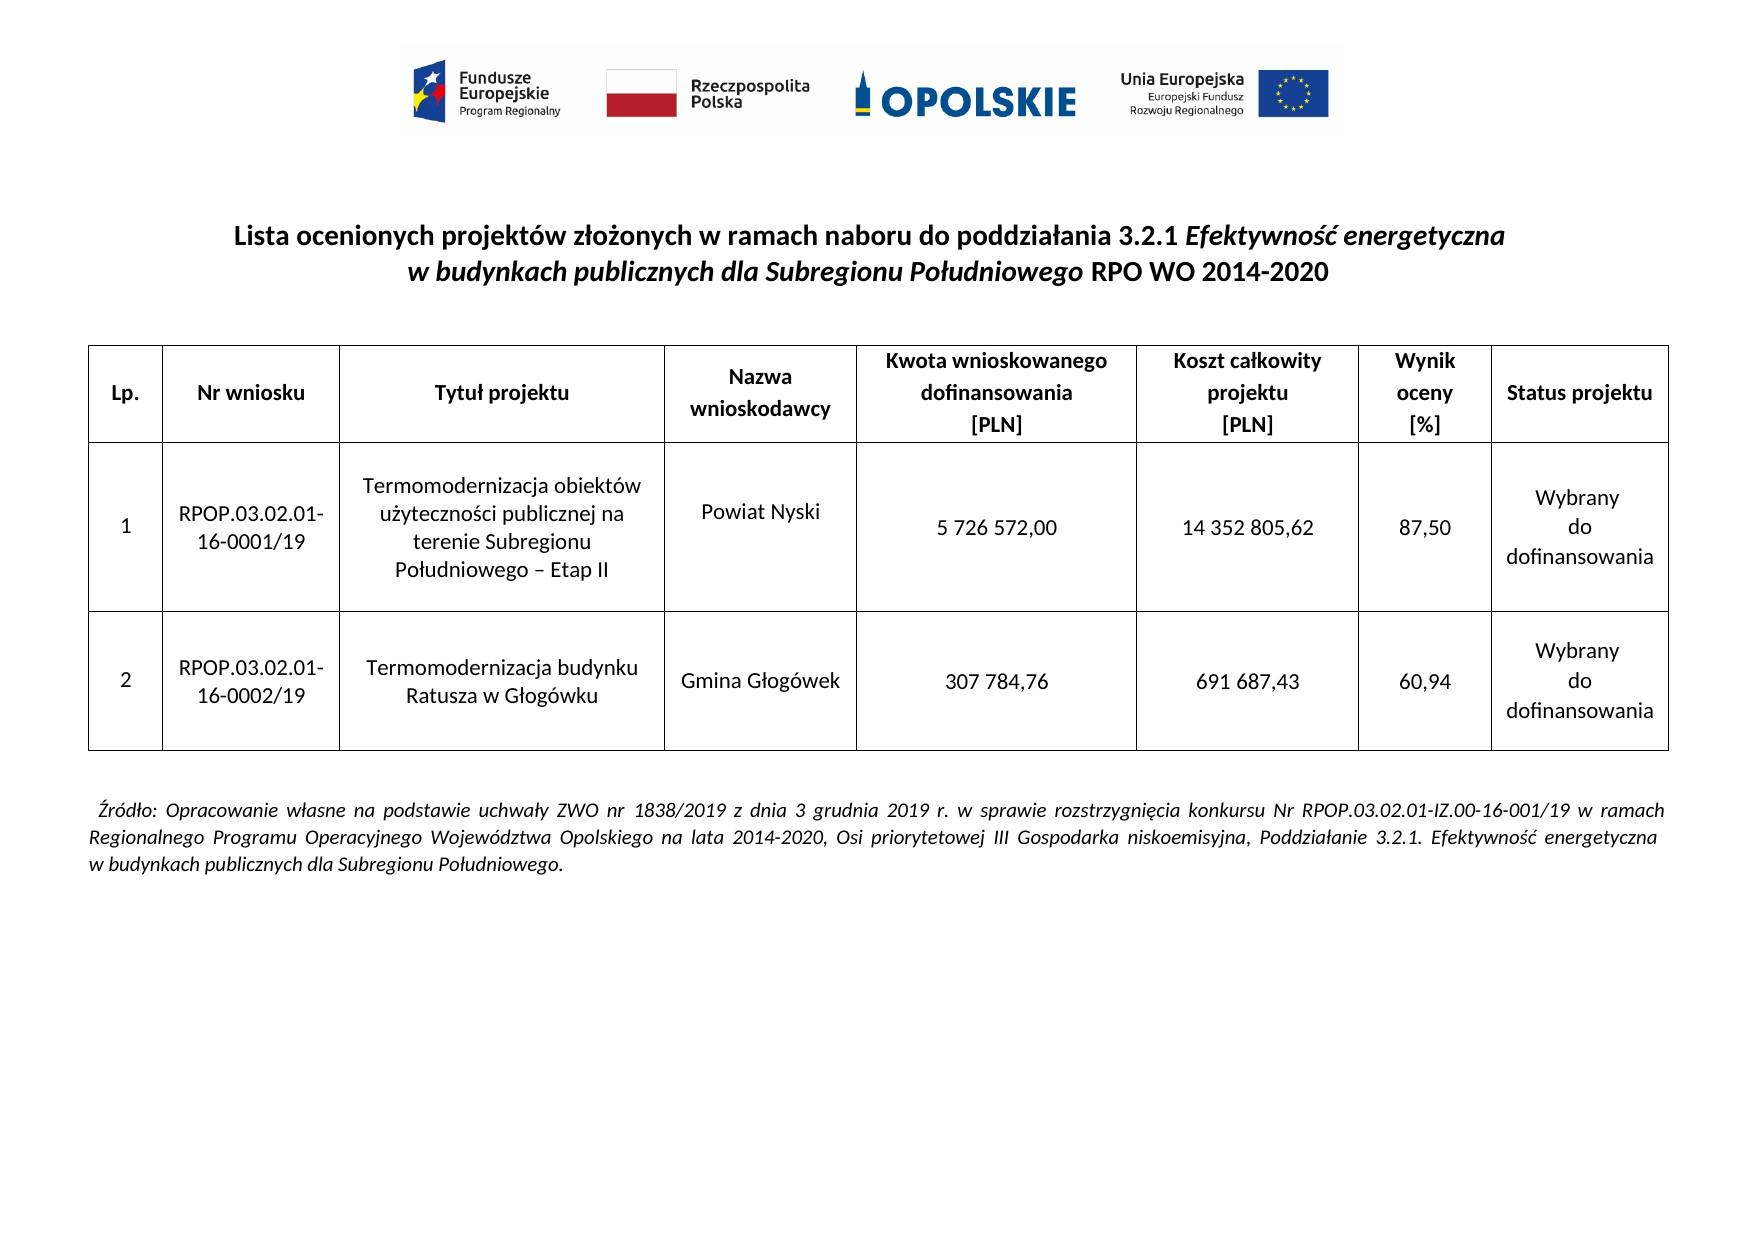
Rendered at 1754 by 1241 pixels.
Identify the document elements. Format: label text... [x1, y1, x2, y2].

table_header Lp. [89, 346, 162, 442]
table_cell 87,50 [1359, 443, 1491, 611]
table_header Wynik oceny [%] [1359, 346, 1491, 442]
table_cell 2 [89, 612, 162, 750]
table_cell 14 352 805,62 [1137, 443, 1358, 611]
text Źródło: Opracowanie własne na podstawie uchwały ZWO nr 1838/2019 z dnia 3 grudnia 2019 r. w sprawie rozstrzygnięcia konkursu Nr RPOP.03.02.01-IZ.00-16-001/19 w ramach Regionalnego Programu Operacyjnego Województwa Opolskiego na lata 2014-2020, Osi priorytetowej III Gospodarka niskoemisyjna, Poddziałanie 3.2.1. Efektywność energetyczna w budynkach publicznych dla Subregionu Południowego. [74, 797, 1668, 877]
table_cell 307 784,76 [857, 612, 1136, 750]
table_header Nazwa wnioskodawcy [665, 346, 856, 442]
table_cell 1 [89, 443, 162, 611]
table_header Kwota wnioskowanego dofinansowania [PLN] [857, 346, 1136, 442]
table_cell Powiat Nyski [665, 443, 856, 611]
table_cell 5 726 572,00 [857, 443, 1136, 611]
table_cell Wybrany do dofinansowania [1492, 443, 1668, 611]
table_header Status projektu [1492, 346, 1668, 442]
table_header Tytuł projektu [340, 346, 664, 442]
table_cell Termomodernizacja obiektów użyteczności publicznej na terenie Subregionu Południowego – Etap II [340, 443, 664, 611]
table_cell 691 687,43 [1137, 612, 1358, 750]
table_header Nr wniosku [163, 346, 339, 442]
picture [398, 44, 1344, 138]
table_header Koszt całkowity projektu [PLN] [1137, 346, 1358, 442]
text Lista ocenionych projektów złożonych w ramach naboru do poddziałania 3.2.1 Efektywność energetyczna w budynkach publicznych dla Subregionu Południowego RPO WO 2014-2020 [74, 217, 1668, 317]
table_cell Termomodernizacja budynku Ratusza w Głogówku [340, 612, 664, 750]
table_cell 60,94 [1359, 612, 1491, 750]
table_cell RPOP.03.02.01-16-0001/19 [163, 443, 339, 611]
table_cell Gmina Głogówek [665, 612, 856, 750]
table_cell Wybrany do dofinansowania [1492, 612, 1668, 750]
table_cell RPOP.03.02.01-16-0002/19 [163, 612, 339, 750]
